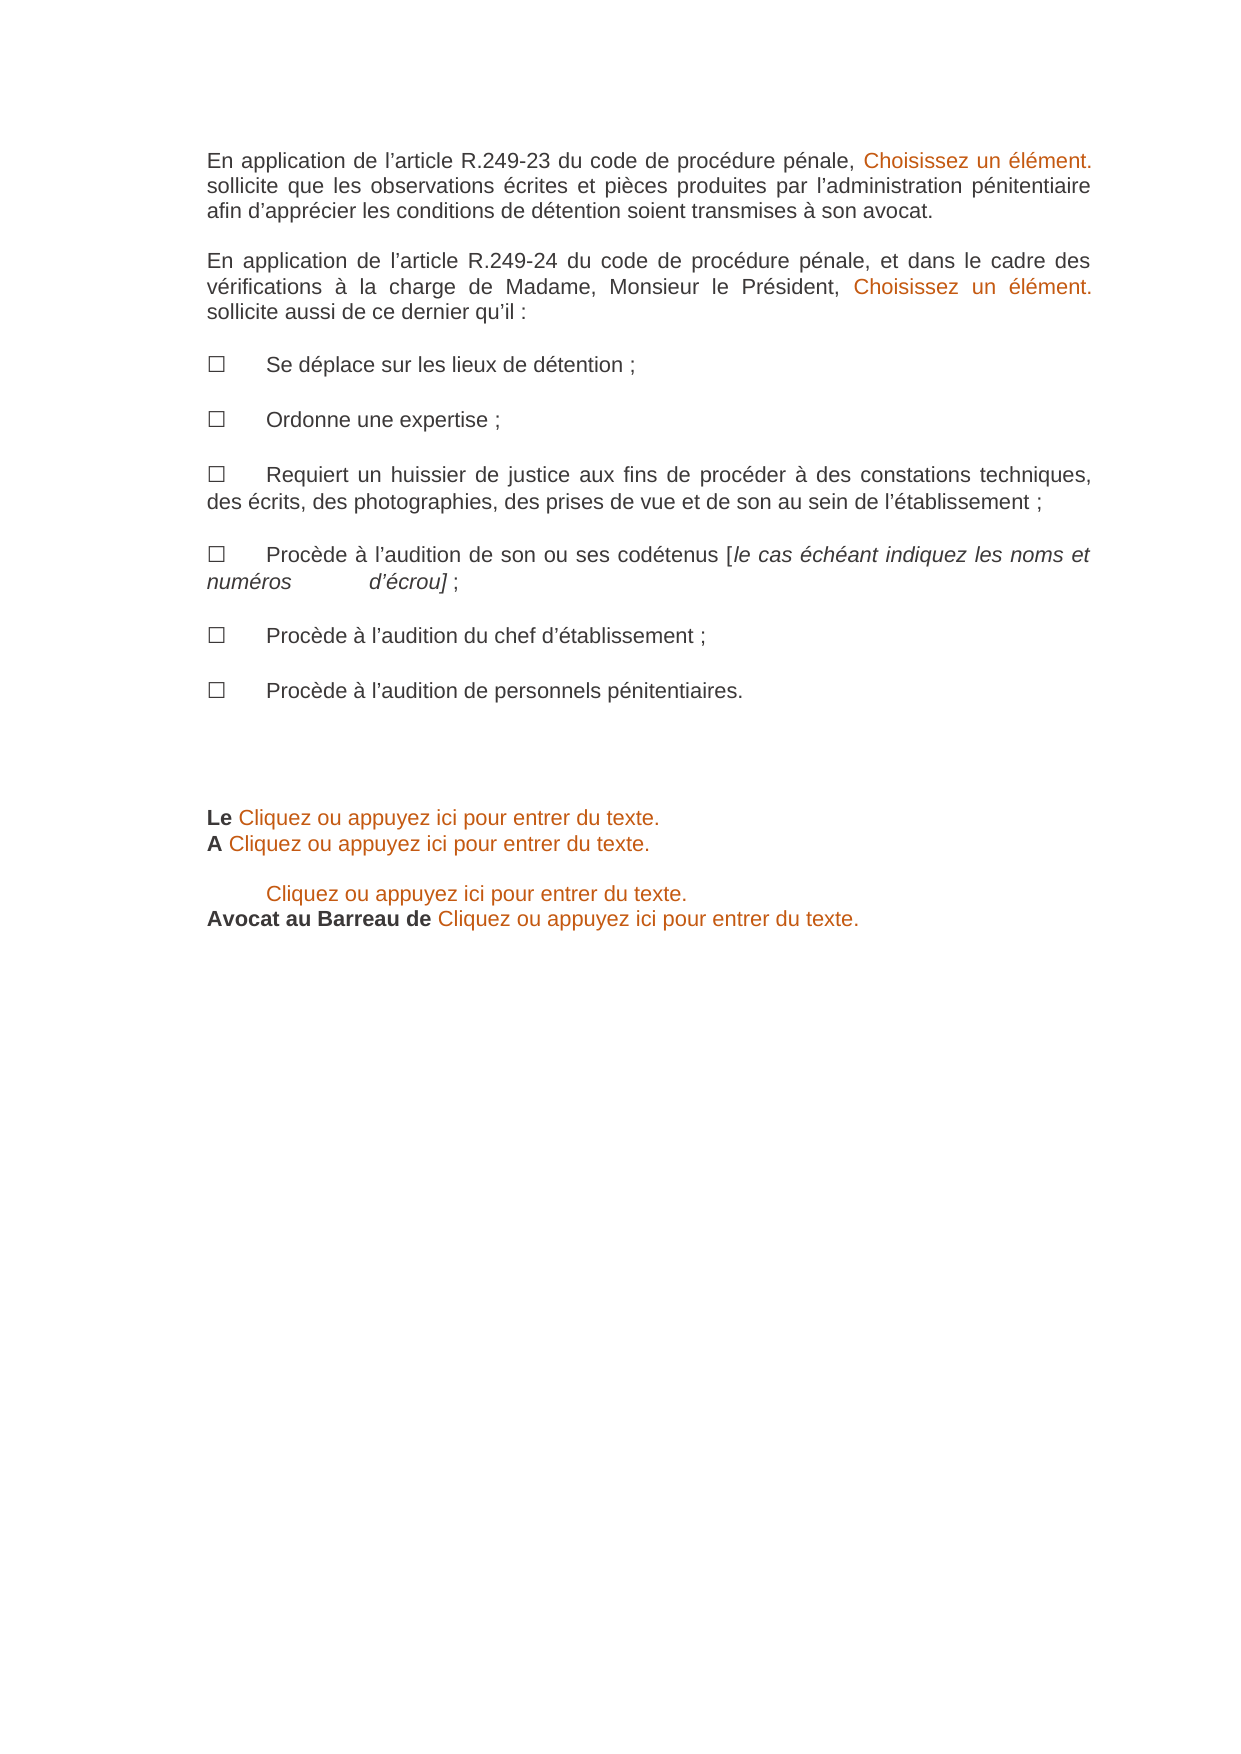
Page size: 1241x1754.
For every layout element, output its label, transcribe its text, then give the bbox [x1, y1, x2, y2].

text Avocat au Barreau de [207, 906, 1093, 931]
text Procède à l’audition de son ou ses codétenus [le cas échéant indiquez les noms et numéros d’écrou] ; [207, 539, 1093, 594]
text Le [207, 805, 1093, 831]
text A [207, 831, 1093, 856]
text En application de l’article R.249-23 du code de procédure pénale, sollicite que les observations écrites et pièces produites par l’administration pénitentiaire afin d’apprécier les conditions de détention soient transmises à son avocat. [207, 148, 1093, 223]
text Requiert un huissier de justice aux fins de procéder à des constations techniques, des écrits, des photographies, des prises de vue et de son au sein de l’établissement ; [207, 459, 1093, 514]
text Procède à l’audition de personnels pénitentiaires. [207, 675, 1093, 704]
text Se déplace sur les lieux de détention ; [207, 349, 1093, 379]
text Procède à l’audition du chef d’établissement ; [207, 620, 1093, 649]
text En application de l’article R.249-24 du code de procédure pénale, et dans le cadre des vérifications à la charge de Madame, Monsieur le Président, sollicite aussi de ce dernier qu’il : [207, 248, 1093, 324]
text Ordonne une expertise ; [207, 404, 1093, 434]
